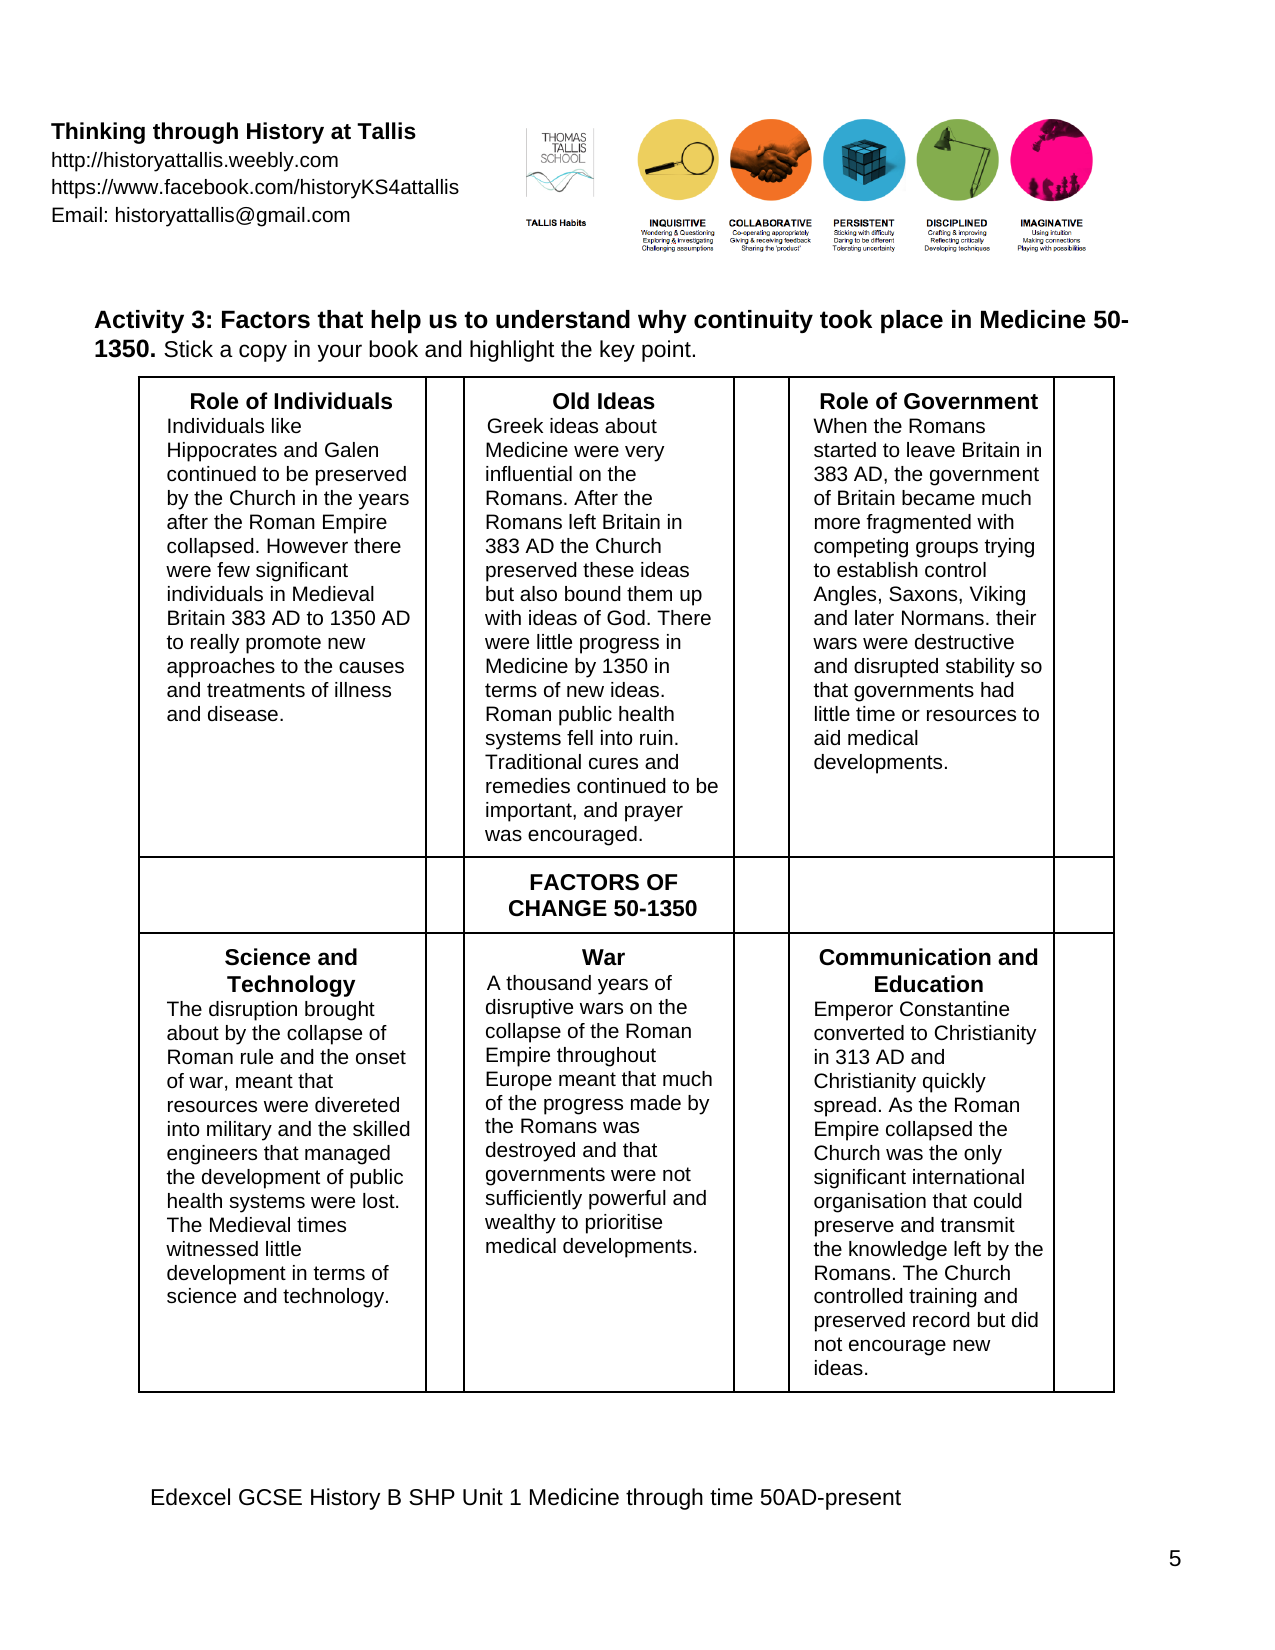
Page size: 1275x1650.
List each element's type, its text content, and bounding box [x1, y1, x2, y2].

table_header [1055, 378, 1113, 856]
table_cell [735, 934, 788, 1391]
picture [521, 117, 1097, 255]
table_cell [427, 858, 463, 932]
table_header Role of Individuals Individuals like Hippocrates and Galen continued to be preserved by the Church in the years after the Roman Empire collapsed. However there were few significant individuals in Medieval Britain 383 AD to 1350 AD to really promote new approaches to the causes and treatments of illness and disease. [140, 378, 425, 856]
table_cell [1055, 934, 1113, 1391]
table_header [427, 378, 463, 856]
table_cell [735, 858, 788, 932]
table_header Old Ideas Greek ideas about Medicine were very influential on the Romans. After the Romans left Britain in 383 AD the Church preserved these ideas but also bound them up with ideas of God. There were little progress in Medicine by 1350 in terms of new ideas. Roman public health systems fell into ruin. Traditional cures and remedies continued to be important, and prayer was encouraged. [465, 378, 733, 856]
table_cell FACTORS OF CHANGE 50-1350 [465, 858, 733, 932]
table_cell [427, 934, 463, 1391]
subtitle Activity 3: Factors that help us to understand why continuity took place in Medicine 50-1350. Stick a copy in your book and highlight the key point. [94, 306, 1181, 363]
table_header Role of Government When the Romans started to leave Britain in 383 AD, the government of Britain became much more fragmented with competing groups trying to establish control Angles, Saxons, Viking and later Normans. their wars were destructive and disrupted stability so that governments had little time or resources to aid medical developments. [790, 378, 1053, 856]
table_cell [140, 858, 425, 932]
table_cell [790, 858, 1053, 932]
table_cell War A thousand years of disruptive wars on the collapse of the Roman Empire throughout Europe meant that much of the progress made by the Romans was destroyed and that governments were not sufficiently powerful and wealthy to prioritise medical developments. [465, 934, 733, 1391]
table_header [735, 378, 788, 856]
table_cell Communication and Education Emperor Constantine converted to Christianity in 313 AD and Christianity quickly spread. As the Roman Empire collapsed the Church was the only significant international organisation that could preserve and transmit the knowledge left by the Romans. The Church controlled training and preserved record but did not encourage new ideas. [790, 934, 1053, 1391]
table_cell Science and Technology The disruption brought about by the collapse of Roman rule and the onset of war, meant that resources were divereted into military and the skilled engineers that managed the development of public health systems were lost. The Medieval times witnessed little development in terms of science and technology. [140, 934, 425, 1391]
table_cell [1055, 858, 1113, 932]
